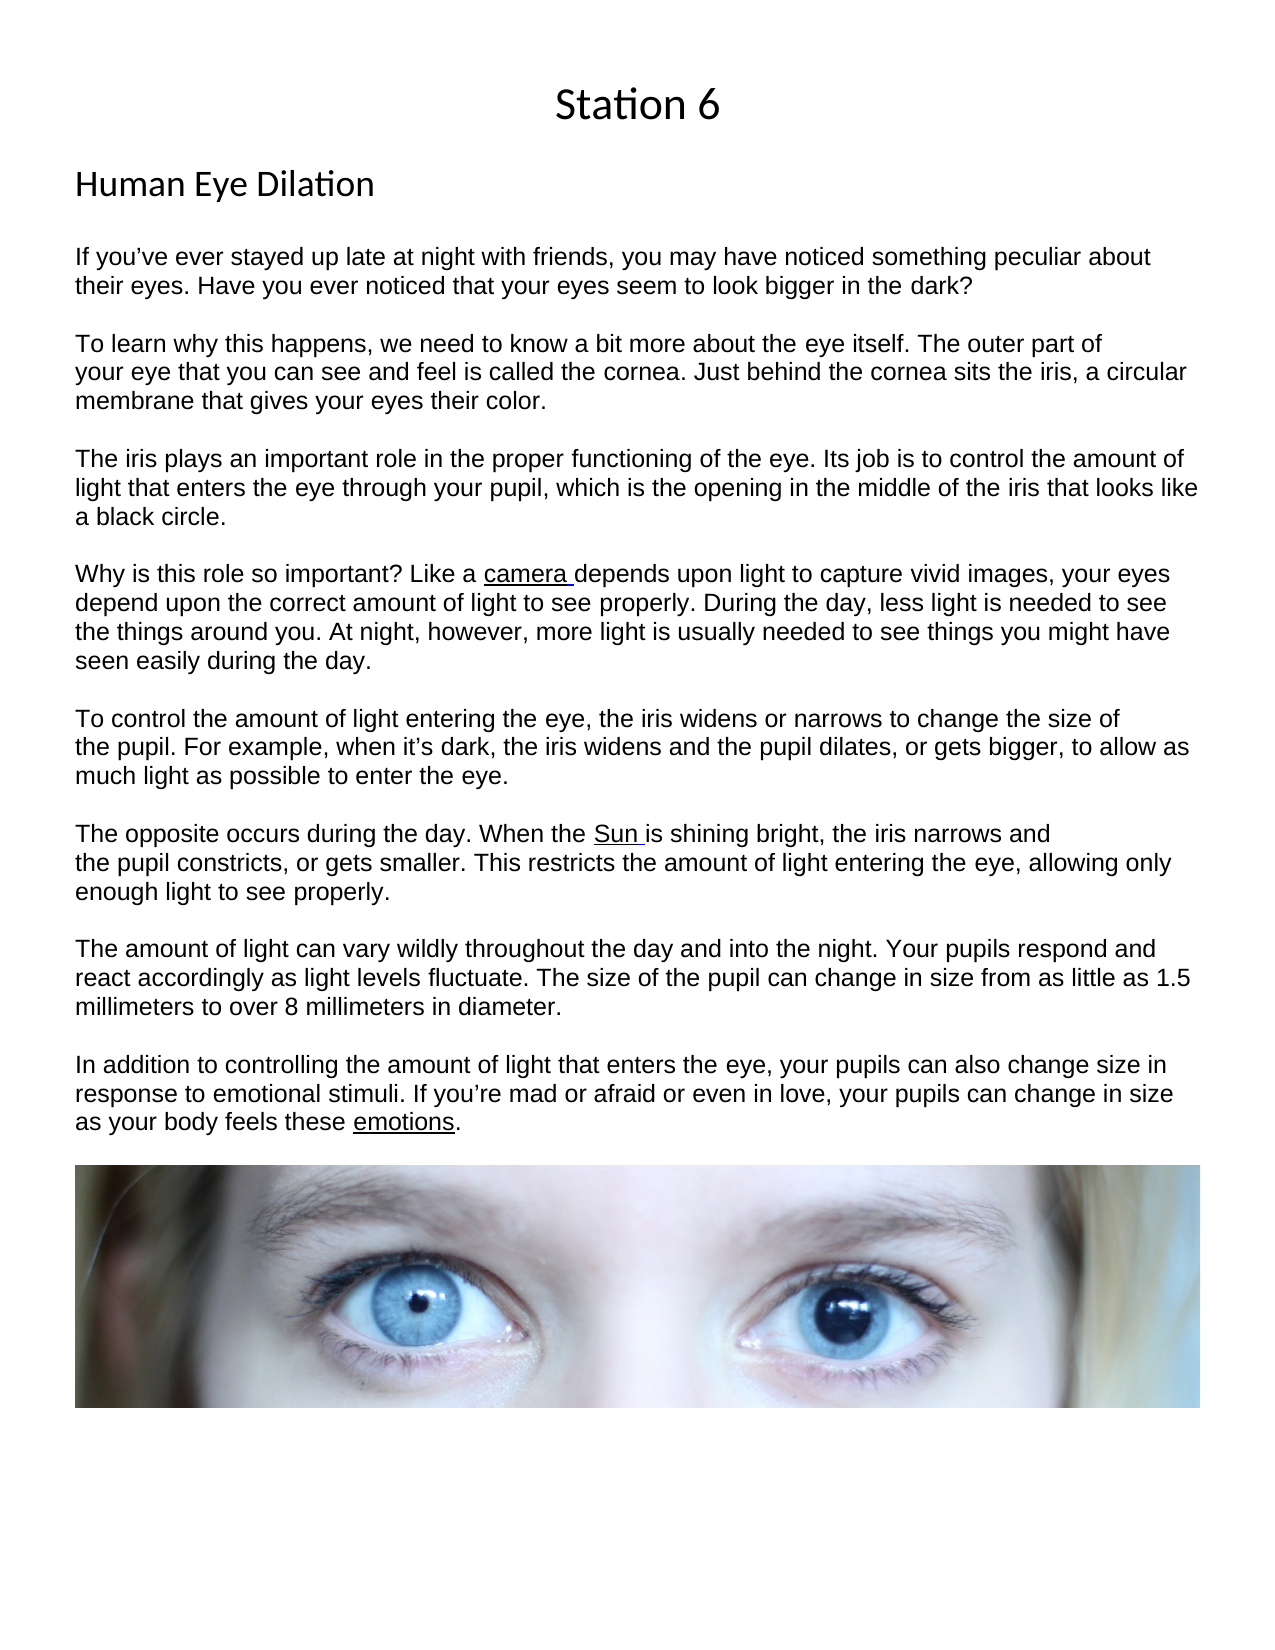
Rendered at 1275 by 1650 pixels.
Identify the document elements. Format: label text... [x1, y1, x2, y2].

picture [75, 1165, 1200, 1408]
text The amount of light can vary wildly throughout the day and into the night. Your pupils respond and react accordingly as light levels fluctuate. The size of the pupil can change in size from as little as 1.5 millimeters to over 8 millimeters in diameter. [75, 934, 1200, 1021]
text If you’ve ever stayed up late at night with friends, you may have noticed something peculiar about their eyes. Have you ever noticed that your eyes seem to look bigger in the dark? [75, 242, 1200, 299]
text To control the amount of light entering the eye, the iris widens or narrows to change the size of the pupil. For example, when it’s dark, the iris widens and the pupil dilates, or gets bigger, to allow as much light as possible to enter the eye. [75, 704, 1200, 790]
text In addition to controlling the amount of light that enters the eye, your pupils can also change size in response to emotional stimuli. If you’re mad or afraid or even in love, your pupils can change in size as your body feels these emotions. [75, 1050, 1200, 1136]
text Why is this role so important? Like a camera depends upon light to capture vivid images, your eyes depend upon the correct amount of light to see properly. During the day, less light is needed to see the things around you. At night, however, more light is usually needed to see things you might have seen easily during the day. [75, 559, 1200, 674]
text To learn why this happens, we need to know a bit more about the eye itself. The outer part of your eye that you can see and feel is called the cornea. Just behind the cornea sits the iris, a circular membrane that gives your eyes their color. [75, 329, 1200, 415]
text The iris plays an important role in the proper functioning of the eye. Its job is to control the amount of light that enters the eye through your pupil, which is the opening in the middle of the iris that looks like a black circle. [75, 444, 1200, 530]
text Station 6 [75, 75, 1200, 131]
text Human Eye Dilation [75, 160, 1200, 206]
text The opposite occurs during the day. When the Sun is shining bright, the iris narrows and the pupil constricts, or gets smaller. This restricts the amount of light entering the eye, allowing only enough light to see properly. [75, 819, 1200, 905]
